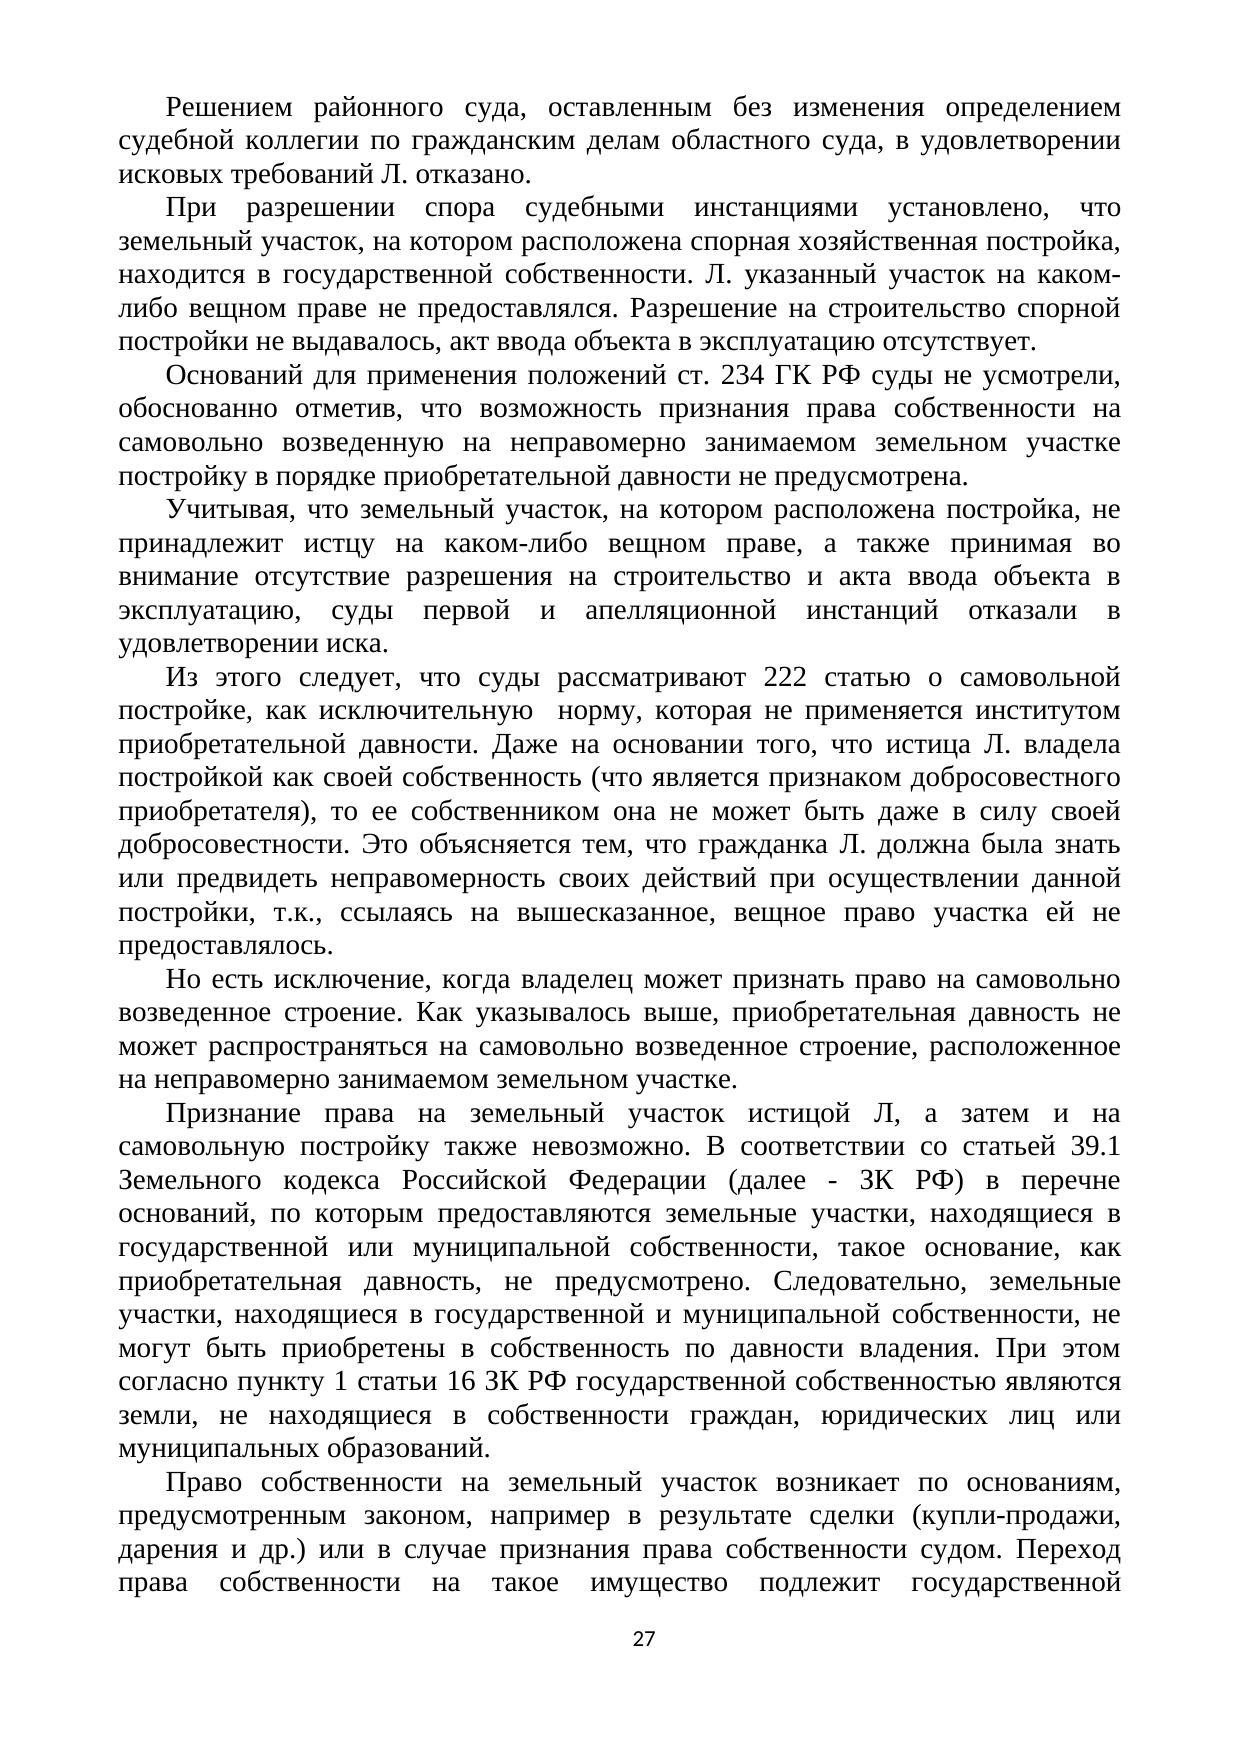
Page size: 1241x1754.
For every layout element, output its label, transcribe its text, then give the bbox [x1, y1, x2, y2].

text Решением районного суда, оставленным без изменения определением судебной коллегии по гражданским делам областного суда, в удовлетворении исковых требований Л. отказано. [118, 89, 1122, 189]
text Но есть исключение, когда владелец может признать право на самовольно возведенное строение. Как указывалось выше, приобретательная давность не может распространяться на самовольно возведенное строение, расположенное на неправомерно занимаемом земельном участке. [118, 961, 1122, 1095]
text Учитывая, что земельный участок, на котором расположена постройка, не принадлежит истцу на каком-либо вещном праве, а также принимая во внимание отсутствие разрешения на строительство и акта ввода объекта в эксплуатацию, суды первой и апелляционной инстанций отказали в удовлетворении иска. [118, 491, 1122, 659]
text При разрешении спора судебными инстанциями установлено, что земельный участок, на котором расположена спорная хозяйственная постройка, находится в государственной собственности. Л. указанный участок на каком-либо вещном праве не предоставлялся. Разрешение на строительство спорной постройки не выдавалось, акт ввода объекта в эксплуатацию отсутствует. [118, 189, 1122, 357]
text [118, 1464, 1122, 1598]
text Признание права на земельный участок истицой Л, а затем и на самовольную постройку также невозможно. В соответствии со статьей 39.1 Земельного кодекса Российской Федерации (далее - ЗК РФ) в перечне оснований, по которым предоставляются земельные участки, находящиеся в государственной или муниципальной собственности, такое основание, как приобретательная давность, не предусмотрено. Следовательно, земельные участки, находящиеся в государственной и муниципальной собственности, не могут быть приобретены в собственность по давности владения. При этом согласно пункту 1 статьи 16 ЗК РФ государственной собственностью являются земли, не находящиеся в собственности граждан, юридических лиц или муниципальных образований. [118, 1095, 1122, 1464]
text Оснований для применения положений ст. 234 ГК РФ суды не усмотрели, обоснованно отметив, что возможность признания права собственности на самовольно возведенную на неправомерно занимаемом земельном участке постройку в порядке приобретательной давности не предусмотрена. [118, 357, 1122, 491]
text Из этого следует, что суды рассматривают 222 статью о самовольной постройке, как исключительную норму, которая не применяется институтом приобретательной давности. Даже на основании того, что истица Л. владела постройкой как своей собственность (что является признаком добросовестного приобретателя), то ее собственником она не может быть даже в силу своей добросовестности. Это объясняется тем, что гражданка Л. должна была знать или предвидеть неправомерность своих действий при осуществлении данной постройки, т.к., ссылаясь на вышесказанное, вещное право участка ей не предоставлялось. [118, 659, 1122, 961]
